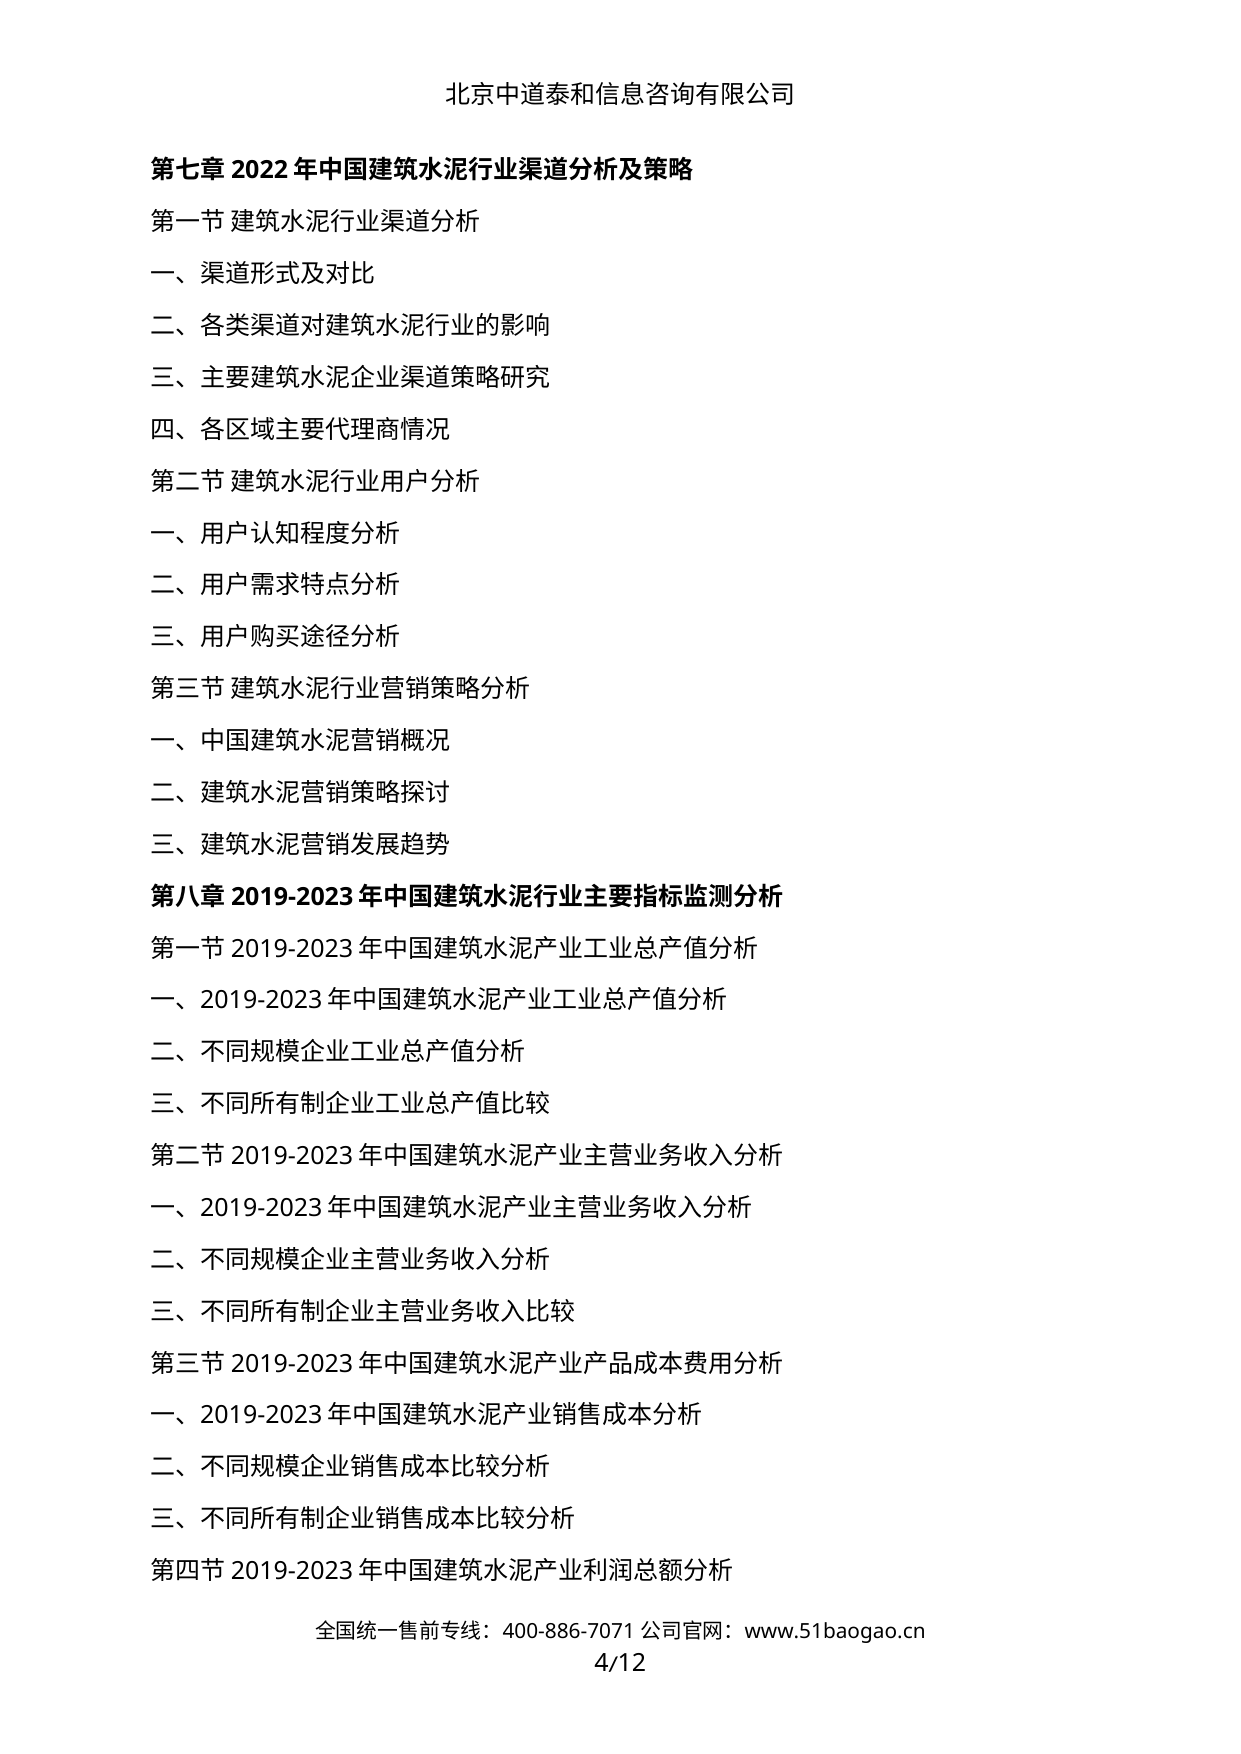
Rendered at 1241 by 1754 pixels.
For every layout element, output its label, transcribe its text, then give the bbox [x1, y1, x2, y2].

text 一、渠道形式及对比 [150, 254, 1090, 290]
text 三、不同所有制企业主营业务收入比较 [150, 1291, 1090, 1327]
text 二、不同规模企业销售成本比较分析 [150, 1447, 1090, 1483]
text 第三节 2019-2023年中国建筑水泥产业产品成本费用分析 [150, 1343, 1090, 1379]
text 第七章 2022年中国建筑水泥行业渠道分析及策略 [150, 150, 1090, 186]
text 三、用户购买途径分析 [150, 617, 1090, 653]
text 第三节 建筑水泥行业营销策略分析 [150, 669, 1090, 705]
text 二、各类渠道对建筑水泥行业的影响 [150, 306, 1090, 342]
text 三、建筑水泥营销发展趋势 [150, 824, 1090, 861]
text 一、2019-2023年中国建筑水泥产业工业总产值分析 [150, 980, 1090, 1016]
text 二、不同规模企业工业总产值分析 [150, 1032, 1090, 1068]
text 第二节 2019-2023年中国建筑水泥产业主营业务收入分析 [150, 1136, 1090, 1172]
text 三、主要建筑水泥企业渠道策略研究 [150, 357, 1090, 394]
text 第一节 2019-2023年中国建筑水泥产业工业总产值分析 [150, 928, 1090, 964]
text 一、2019-2023年中国建筑水泥产业销售成本分析 [150, 1395, 1090, 1431]
text 二、不同规模企业主营业务收入分析 [150, 1239, 1090, 1276]
text 一、2019-2023年中国建筑水泥产业主营业务收入分析 [150, 1187, 1090, 1224]
text 第二节 建筑水泥行业用户分析 [150, 461, 1090, 497]
text 一、中国建筑水泥营销概况 [150, 721, 1090, 757]
text 三、不同所有制企业工业总产值比较 [150, 1084, 1090, 1120]
text 第八章 2019-2023年中国建筑水泥行业主要指标监测分析 [150, 876, 1090, 912]
text 四、各区域主要代理商情况 [150, 409, 1090, 446]
text 一、用户认知程度分析 [150, 513, 1090, 549]
text 二、建筑水泥营销策略探讨 [150, 772, 1090, 809]
text 二、用户需求特点分析 [150, 565, 1090, 601]
text 第四节 2019-2023年中国建筑水泥产业利润总额分析 [150, 1551, 1090, 1587]
text 第一节 建筑水泥行业渠道分析 [150, 202, 1090, 238]
text 三、不同所有制企业销售成本比较分析 [150, 1499, 1090, 1535]
